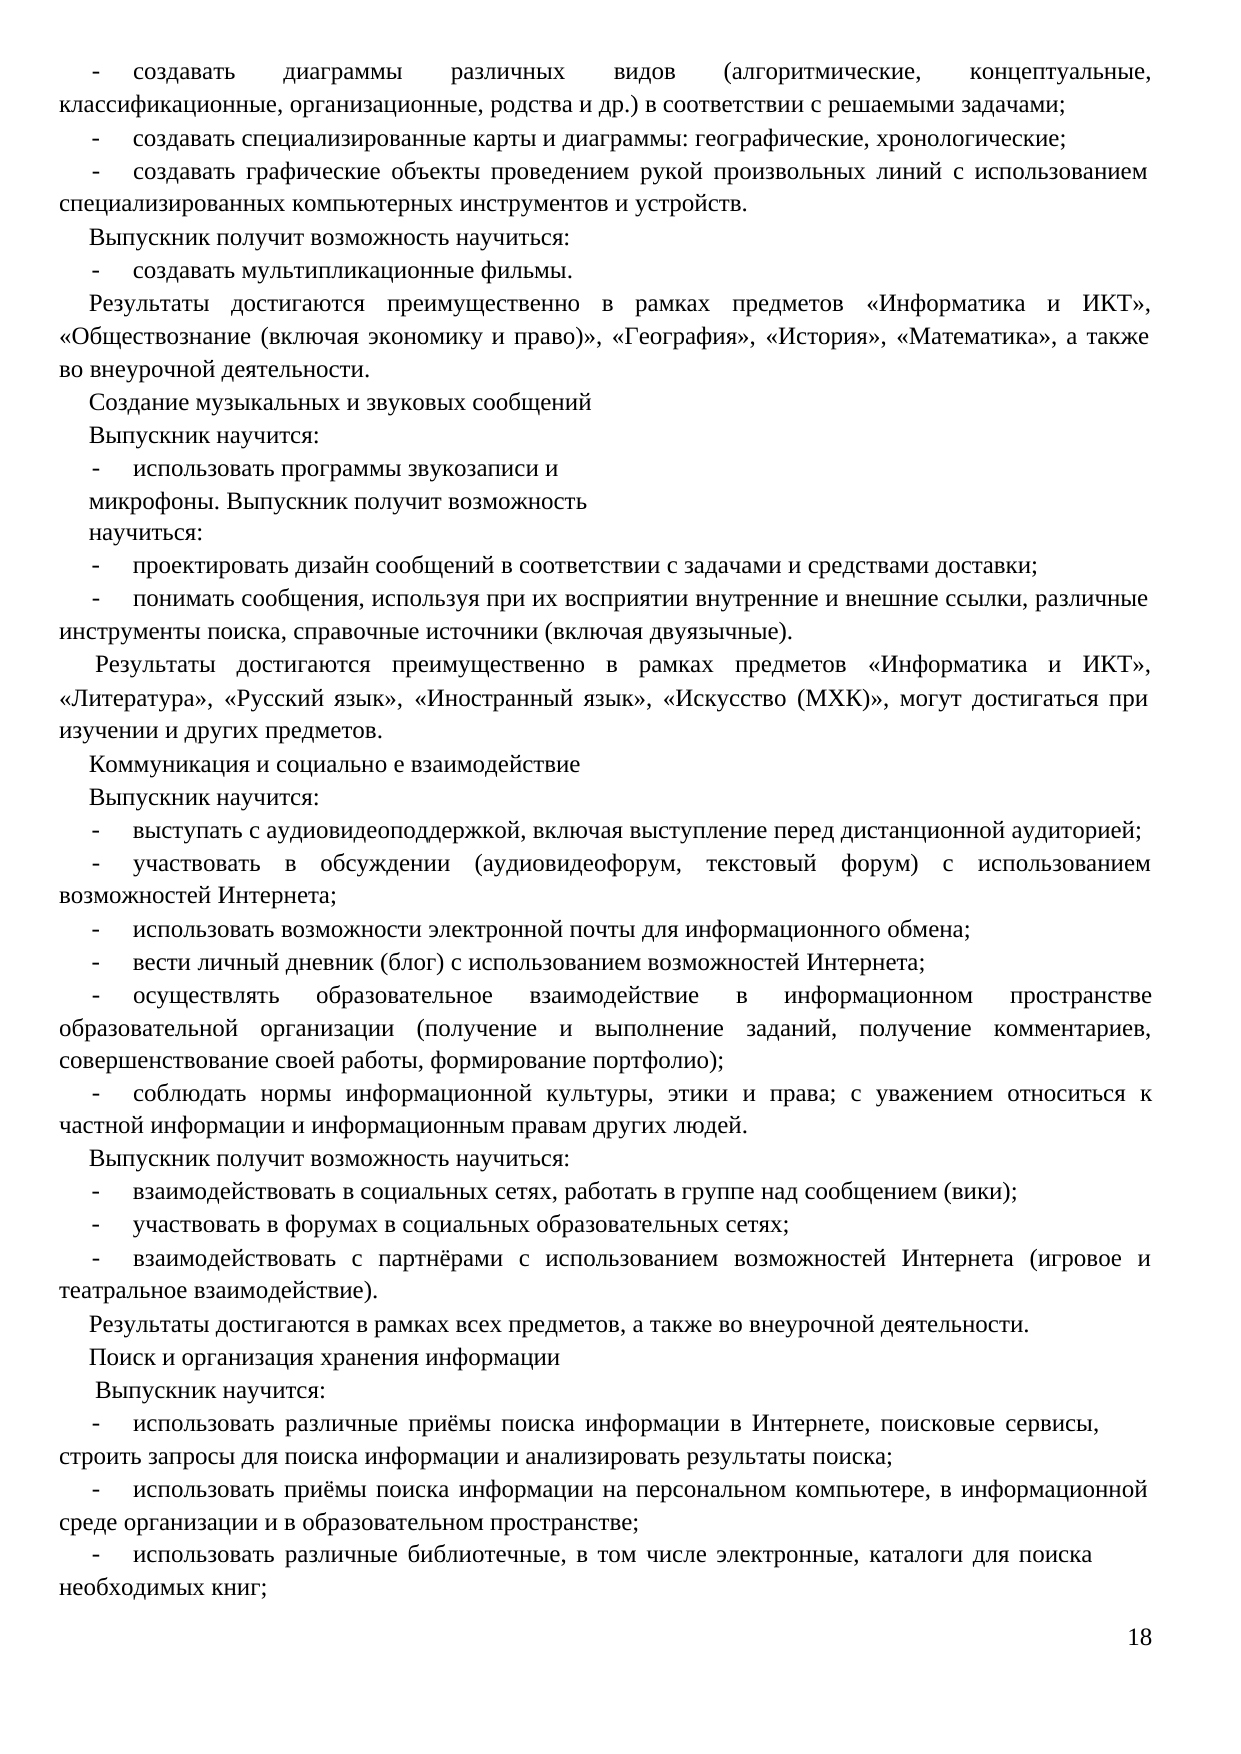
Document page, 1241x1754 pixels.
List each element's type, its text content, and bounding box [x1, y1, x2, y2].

list создавать специализированные карты и диаграммы: географические, хронологические; [88, 123, 1176, 153]
text Выпускник получит возможность научиться: [88, 222, 1176, 250]
list использовать возможности электронной почты для информационного обмена; [88, 914, 1176, 944]
list создавать графические объекты проведением рукой произвольных линий с использованием специализированных компьютерных инструментов и устройств. [59, 156, 1151, 217]
list осуществлять образовательное взаимодействие в информационном пространстве образовательной организации (получение и выполнение заданий, получение комментариев, совершенствование своей работы, формирование портфолио); [59, 980, 1152, 1073]
list взаимодействовать с партнёрами с использованием возможностей Интернета (игровое и театральное взаимодействие). [59, 1243, 1151, 1304]
text Результаты достигаются преимущественно в рамках предметов «Информатика и ИКТ», [88, 288, 1176, 317]
text Результаты достигаются преимущественно в рамках предметов «Информатика и ИКТ», [95, 649, 1176, 678]
list использовать различные приёмы поиска информации в Интернете, поисковые сервисы, строить запросы для поиска информации и анализировать результаты поиска; [59, 1408, 1151, 1469]
list использовать различные библиотечные, в том числе электронные, каталоги для поиска необходимых книг; [59, 1539, 1151, 1601]
text «Обществознание (включая экономику и право)», «География», «История», «Математика», а также во внеурочной деятельности. [59, 321, 1171, 383]
list участвовать в обсуждении (аудиовидеофорум, текстовый форум) с использованием возможностей Интернета; [59, 848, 1151, 909]
text Результаты достигаются в рамках всех предметов, а также во внеурочной деятельности. Поиск и организация хранения информации [88, 1309, 1030, 1371]
list использовать программы звукозаписи и микрофоны. Выпускник получит возможность научиться: [88, 453, 696, 546]
list взаимодействовать в социальных сетях, работать в группе над сообщением (вики); [88, 1176, 1176, 1207]
list вести личный дневник (блог) с использованием возможностей Интернета; [88, 947, 1176, 977]
list соблюдать нормы информационной культуры, этики и права; с уважением относиться к частной информации и информационным правам других людей. [59, 1078, 1152, 1139]
list выступать с аудиовидеоподдержкой, включая выступление перед дистанционной аудиторией; [88, 815, 1176, 845]
list понимать сообщения, используя при их восприятии внутренние и внешние ссылки, различные инструменты поиска, справочные источники (включая двуязычные). [59, 583, 1151, 645]
text Создание музыкальных и звуковых сообщений Выпускник научится: [88, 387, 593, 449]
list участвовать в форумах в социальных образовательных сетях; [88, 1209, 1176, 1240]
text Выпускник научится: [95, 1375, 1176, 1404]
list проектировать дизайн сообщений в соответствии с задачами и средствами доставки; [88, 550, 1176, 581]
list создавать диаграммы различных видов (алгоритмические, концептуальные, классификационные, организационные, родства и др.) в соответствии с решаемыми задачами; [59, 56, 1151, 118]
text Выпускник получит возможность научиться: [88, 1143, 1176, 1172]
list создавать мультипликационные фильмы. [88, 255, 1176, 285]
list использовать приёмы поиска информации на персональном компьютере, в информационной среде организации и в образовательном пространстве; [59, 1474, 1151, 1535]
text Коммуникация и социально е взаимодействие Выпускник научится: [88, 749, 582, 810]
text «Литература», «Русский язык», «Иностранный язык», «Искусство (МХК)», могут достигаться при изучении и других предметов. [59, 683, 1176, 744]
